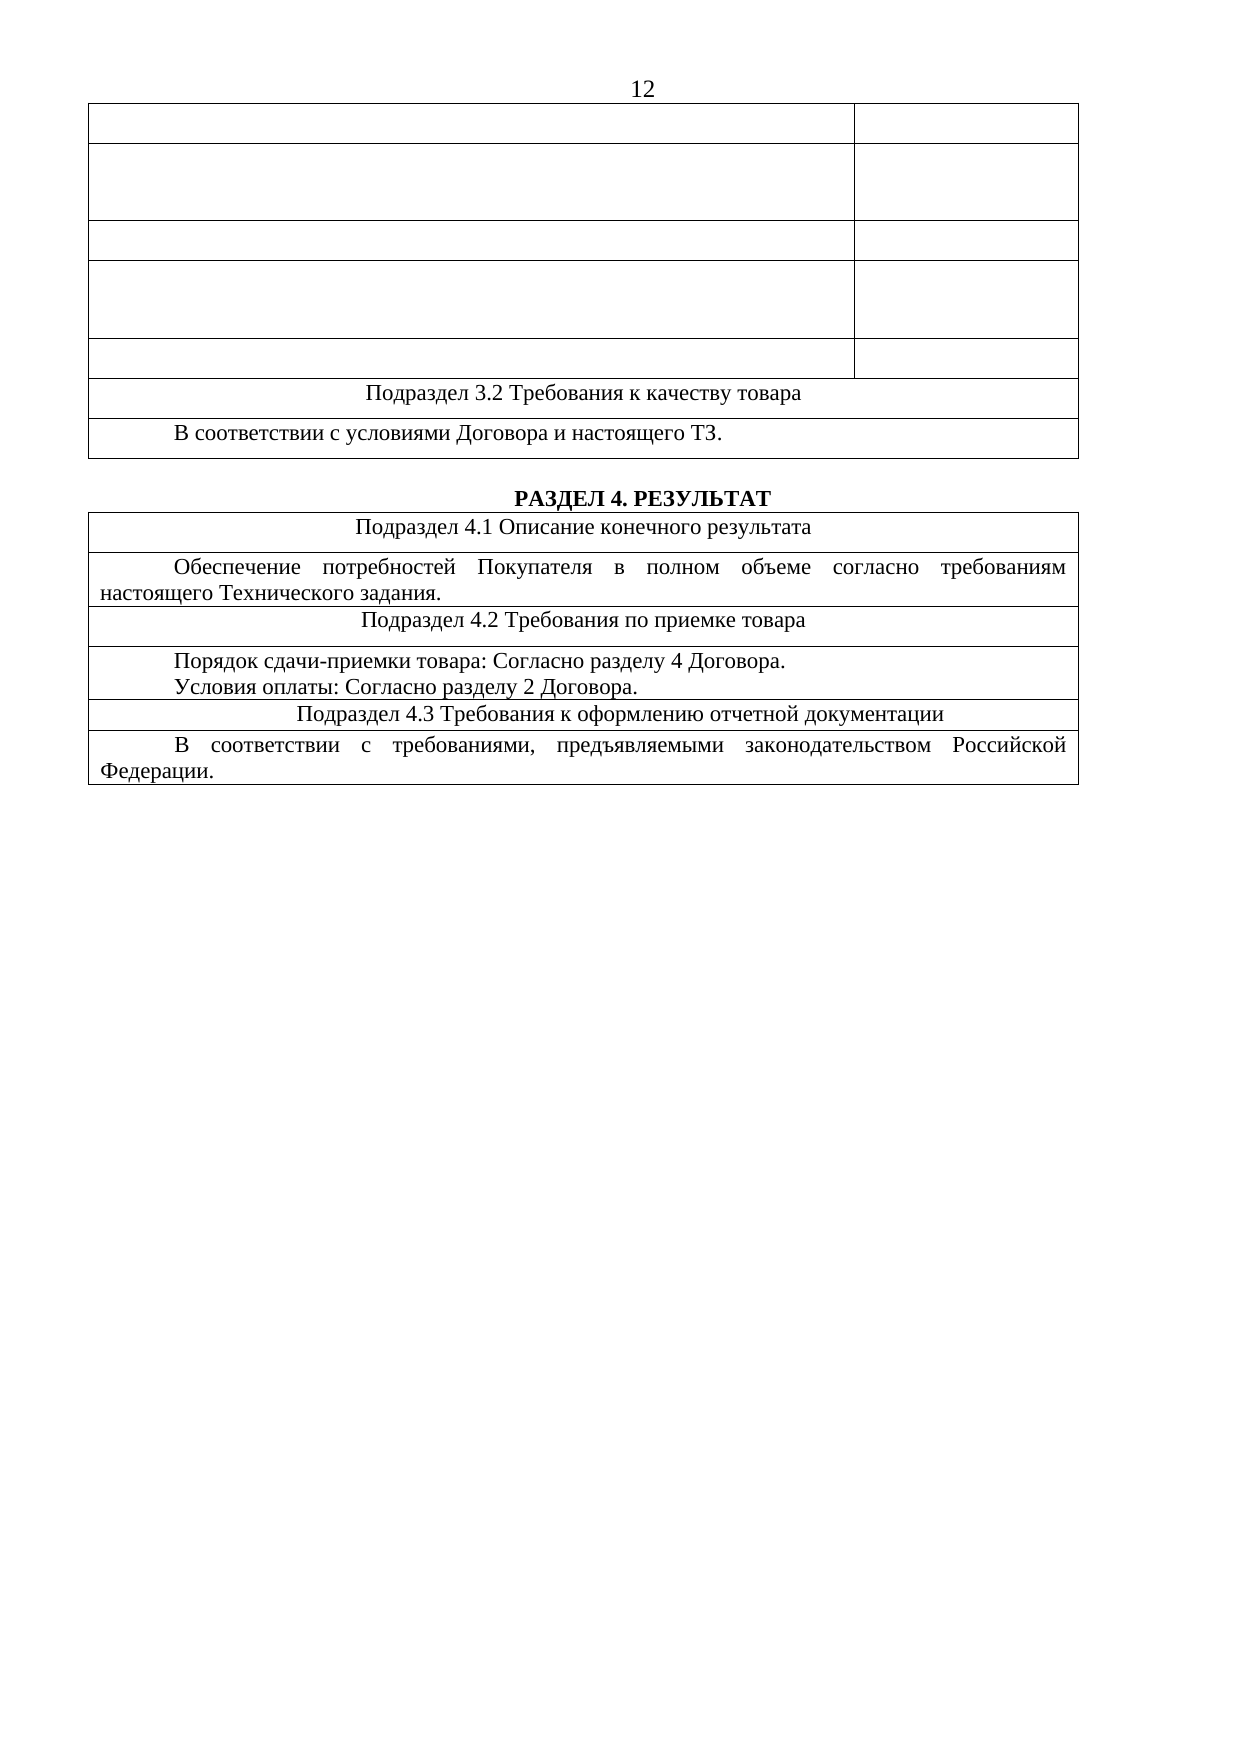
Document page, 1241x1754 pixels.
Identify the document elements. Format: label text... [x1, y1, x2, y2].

table_cell В соответствии с требованиями, предъявляемыми законодательством Российской Федерации. [89, 731, 1078, 783]
table_cell [855, 221, 1078, 260]
table_cell [855, 144, 1078, 220]
table_cell [89, 339, 854, 378]
table_cell Подраздел 4.3 Требования к оформлению отчетной документации [89, 700, 1078, 730]
table_cell [89, 261, 854, 338]
table_cell Обеспечение потребностей Покупателя в полном объеме согласно требованиям настоящего Технического задания. [89, 553, 1078, 606]
table_cell В соответствии с условиями Договора и настоящего ТЗ. [89, 419, 1078, 458]
text РАЗДЕЛ 4. РЕЗУЛЬТАТ [148, 485, 1138, 512]
table_cell Подраздел 4.2 Требования по приемке товара [89, 607, 1078, 646]
table_cell Подраздел 3.2 Требования к качеству товара [89, 379, 1078, 418]
table_cell [855, 104, 1078, 143]
table_cell [89, 221, 854, 260]
table_cell [855, 261, 1078, 338]
table_cell [89, 144, 854, 220]
table_header Подраздел 4.1 Описание конечного результата [89, 513, 1078, 552]
table_cell [855, 339, 1078, 378]
table_cell Порядок сдачи-приемки товара: Согласно разделу 4 Договора. Условия оплаты: Согласно разделу 2 Договора. [89, 647, 1078, 699]
table_cell [89, 104, 854, 143]
